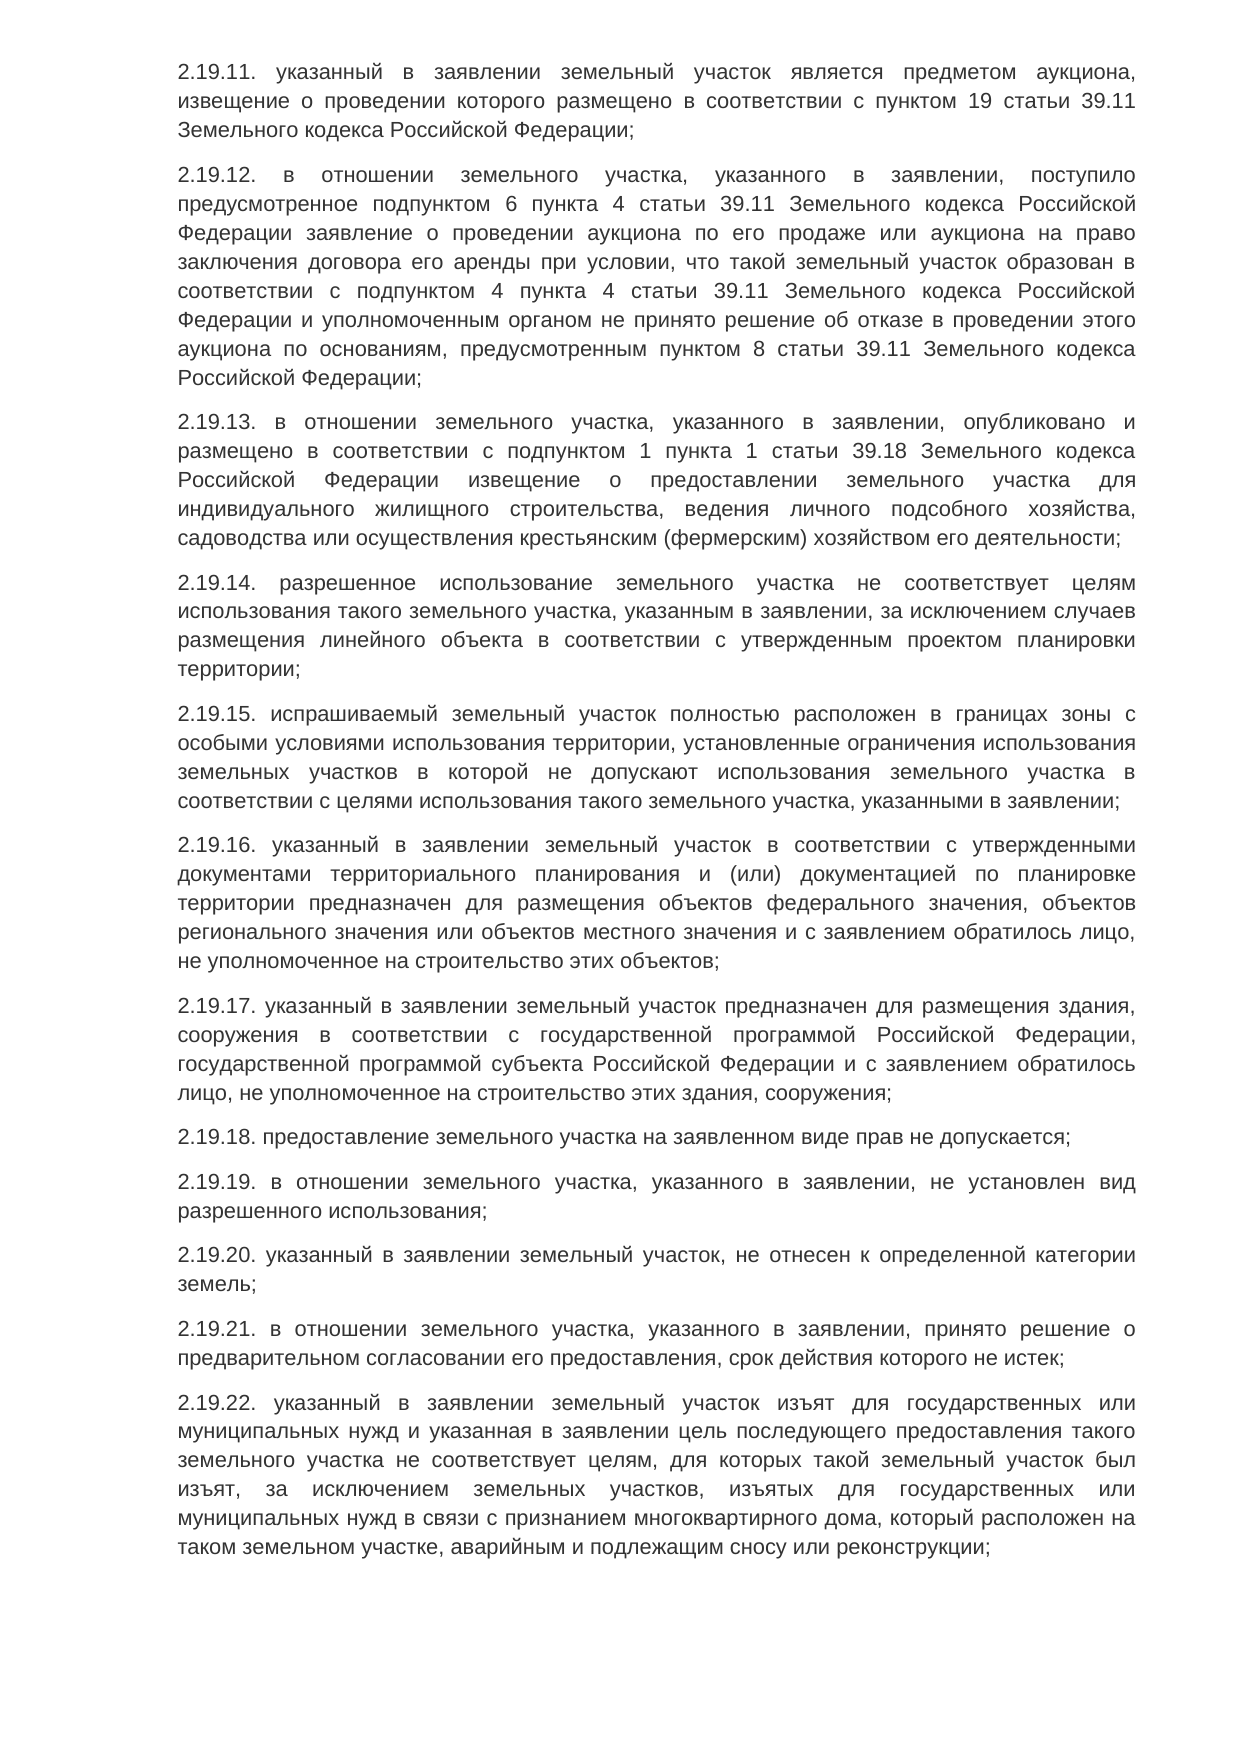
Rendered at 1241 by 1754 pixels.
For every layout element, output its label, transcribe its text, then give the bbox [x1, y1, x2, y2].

text 2.19.14. разрешенное использование земельного участка не соответствует целям использования такого земельного участка, указанным в заявлении, за исключением случаев размещения линейного объекта в соответствии с утвержденным проектом планировки территории; [177, 569, 1137, 681]
text 2.19.11. указанный в заявлении земельный участок является предметом аукциона, извещение о проведении которого размещено в соответствии с пунктом 19 статьи 39.11 Земельного кодекса Российской Федерации; [177, 59, 1137, 142]
text 2.19.20. указанный в заявлении земельный участок, не отнесен к определенной категории земель; [177, 1242, 1137, 1296]
text 2.19.19. в отношении земельного участка, указанного в заявлении, не установлен вид разрешенного использования; [177, 1169, 1137, 1223]
text 2.19.16. указанный в заявлении земельный участок в соответствии с утвержденными документами территориального планирования и (или) документацией по планировке территории предназначен для размещения объектов федерального значения, объектов регионального значения или объектов местного значения и с заявлением обратилось лицо, не уполномоченное на строительство этих объектов; [177, 832, 1137, 973]
text 2.19.22. указанный в заявлении земельный участок изъят для государственных или муниципальных нужд и указанная в заявлении цель последующего предоставления такого земельного участка не соответствует целям, для которых такой земельный участок был изъят, за исключением земельных участков, изъятых для государственных или муниципальных нужд в связи с признанием многоквартирного дома, который расположен на таком земельном участке, аварийным и подлежащим сносу или реконструкции; [177, 1389, 1137, 1559]
text 2.19.15. испрашиваемый земельный участок полностью расположен в границах зоны с особыми условиями использования территории, установленные ограничения использования земельных участков в которой не допускают использования земельного участка в соответствии с целями использования такого земельного участка, указанными в заявлении; [177, 701, 1137, 813]
text 2.19.12. в отношении земельного участка, указанного в заявлении, поступило предусмотренное подпунктом 6 пункта 4 статьи 39.11 Земельного кодекса Российской Федерации заявление о проведении аукциона по его продаже или аукциона на право заключения договора его аренды при условии, что такой земельный участок образован в соответствии с подпунктом 4 пункта 4 статьи 39.11 Земельного кодекса Российской Федерации и уполномоченным органом не принято решение об отказе в проведении этого аукциона по основаниям, предусмотренным пунктом 8 статьи 39.11 Земельного кодекса Российской Федерации; [177, 162, 1137, 389]
text 2.19.21. в отношении земельного участка, указанного в заявлении, принято решение о предварительном согласовании его предоставления, срок действия которого не истек; [177, 1316, 1137, 1370]
text 2.19.17. указанный в заявлении земельный участок предназначен для размещения здания, сооружения в соответствии с государственной программой Российской Федерации, государственной программой субъекта Российской Федерации и с заявлением обратилось лицо, не уполномоченное на строительство этих здания, сооружения; [177, 993, 1137, 1105]
text 2.19.18. предоставление земельного участка на заявленном виде прав не допускается; [177, 1124, 1137, 1149]
text 2.19.13. в отношении земельного участка, указанного в заявлении, опубликовано и размещено в соответствии с подпунктом 1 пункта 1 статьи 39.18 Земельного кодекса Российской Федерации извещение о предоставлении земельного участка для индивидуального жилищного строительства, ведения личного подсобного хозяйства, садоводства или осуществления крестьянским (фермерским) хозяйством его деятельности; [177, 409, 1137, 550]
